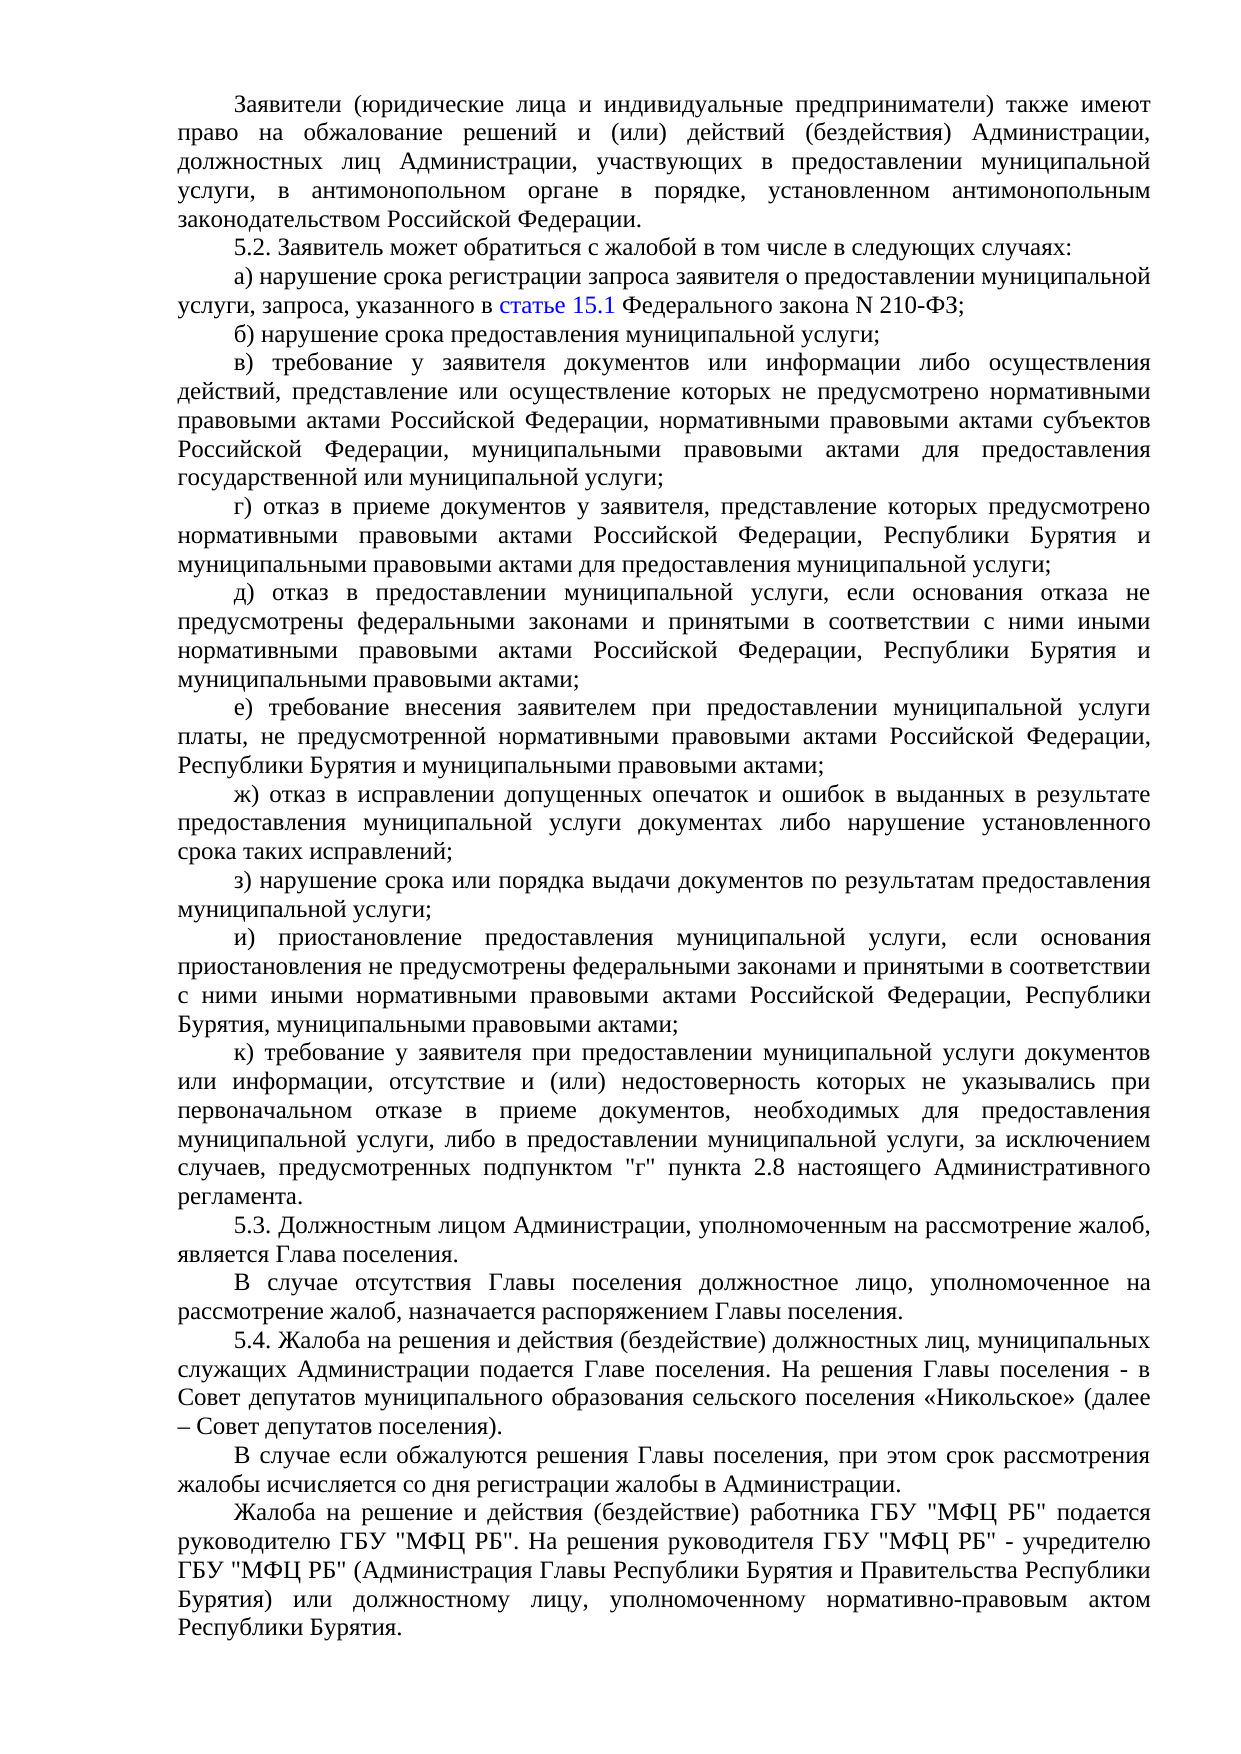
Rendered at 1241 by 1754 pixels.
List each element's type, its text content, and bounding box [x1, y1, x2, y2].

text б) нарушение срока предоставления муниципальной услуги; [177, 319, 1152, 347]
text 5.2. Заявитель может обратиться с жалобой в том числе в следующих случаях: [177, 232, 1152, 261]
text а) нарушение срока регистрации запроса заявителя о предоставлении муниципальной услуги, запроса, указанного в статье 15.1 Федерального закона N 210-ФЗ; [177, 261, 1152, 319]
text ж) отказ в исправлении допущенных опечаток и ошибок в выданных в результате предоставления муниципальной услуги документах либо нарушение установленного срока таких исправлений; [177, 779, 1152, 865]
text Жалоба на решение и действия (бездействие) работника ГБУ "МФЦ РБ" подается руководителю ГБУ "МФЦ РБ". На решения руководителя ГБУ "МФЦ РБ" - учредителю ГБУ "МФЦ РБ" (Администрация Главы Республики Бурятия и Правительства Республики Бурятия) или должностному лицу, уполномоченному нормативно-правовым актом Республики Бурятия. [177, 1497, 1152, 1641]
text В случае если обжалуются решения Главы поселения, при этом срок рассмотрения жалобы исчисляется со дня регистрации жалобы в Администрации. [177, 1440, 1152, 1497]
text и) приостановление предоставления муниципальной услуги, если основания приостановления не предусмотрены федеральными законами и принятыми в соответствии с ними иными нормативными правовыми актами Российской Федерации, Республики Бурятия, муниципальными правовыми актами; [177, 922, 1152, 1037]
text 5.4. Жалоба на решения и действия (бездействие) должностных лиц, муниципальных служащих Администрации подается Главе поселения. На решения Главы поселения - в Совет депутатов муниципального образования сельского поселения «Никольское» (далее – Совет депутатов поселения). [177, 1325, 1152, 1440]
text г) отказ в приеме документов у заявителя, представление которых предусмотрено нормативными правовыми актами Российской Федерации, Республики Бурятия и муниципальными правовыми актами для предоставления муниципальной услуги; [177, 491, 1152, 577]
text е) требование внесения заявителем при предоставлении муниципальной услуги платы, не предусмотренной нормативными правовыми актами Российской Федерации, Республики Бурятия и муниципальными правовыми актами; [177, 692, 1152, 779]
text д) отказ в предоставлении муниципальной услуги, если основания отказа не предусмотрены федеральными законами и принятыми в соответствии с ними иными нормативными правовыми актами Российской Федерации, Республики Бурятия и муниципальными правовыми актами; [177, 577, 1152, 692]
text к) требование у заявителя при предоставлении муниципальной услуги документов или информации, отсутствие и (или) недостоверность которых не указывались при первоначальном отказе в приеме документов, необходимых для предоставления муниципальной услуги, либо в предоставлении муниципальной услуги, за исключением случаев, предусмотренных подпунктом "г" пункта 2.8 настоящего Административного регламента. [177, 1037, 1152, 1210]
text Заявители (юридические лица и индивидуальные предприниматели) также имеют право на обжалование решений и (или) действий (бездействия) Администрации, должностных лиц Администрации, участвующих в предоставлении муниципальной услуги, в антимонопольном органе в порядке, установленном антимонопольным законодательством Российской Федерации. [177, 89, 1152, 232]
text з) нарушение срока или порядка выдачи документов по результатам предоставления муниципальной услуги; [177, 865, 1152, 922]
text В случае отсутствия Главы поселения должностное лицо, уполномоченное на рассмотрение жалоб, назначается распоряжением Главы поселения. [177, 1267, 1152, 1325]
text в) требование у заявителя документов или информации либо осуществления действий, представление или осуществление которых не предусмотрено нормативными правовыми актами Российской Федерации, нормативными правовыми актами субъектов Российской Федерации, муниципальными правовыми актами для предоставления государственной или муниципальной услуги; [177, 347, 1152, 491]
text 5.3. Должностным лицом Администрации, уполномоченным на рассмотрение жалоб, является Глава поселения. [177, 1210, 1152, 1267]
